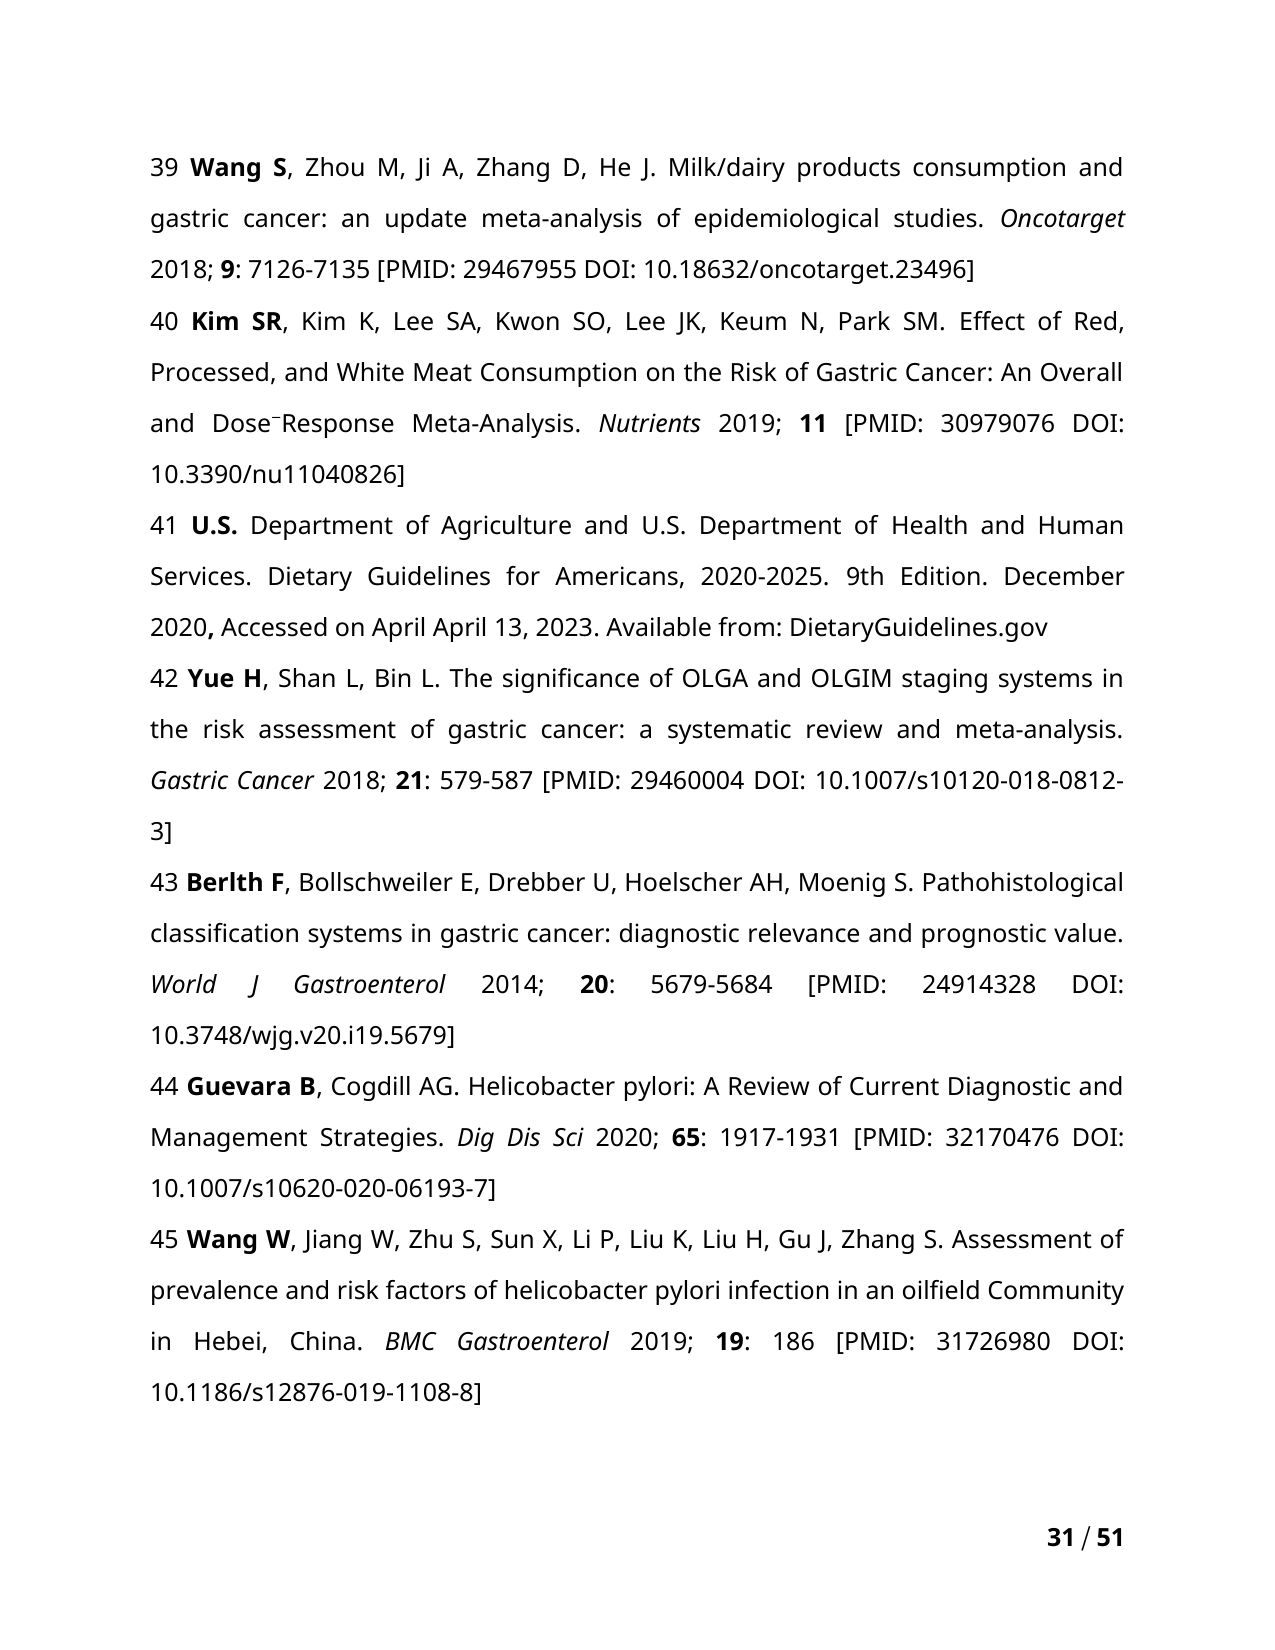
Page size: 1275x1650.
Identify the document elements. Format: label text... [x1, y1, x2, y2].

text 40 Kim SR, Kim K, Lee SA, Kwon SO, Lee JK, Keum N, Park SM. Effect of Red, Processed, and White Meat Consumption on the Risk of Gastric Cancer: An Overall and Dose⁻Response Meta-Analysis. Nutrients 2019; 11 [PMID: 30979076 DOI: 10.3390/nu11040826] [150, 303, 1125, 490]
text 41 U.S. Department of Agriculture and U.S. Department of Health and Human Services. Dietary Guidelines for Americans, 2020-2025. 9th Edition. December 2020, Accessed on April April 13, 2023. Available from: DietaryGuidelines.gov [150, 507, 1125, 643]
text 42 Yue H, Shan L, Bin L. The significance of OLGA and OLGIM staging systems in the risk assessment of gastric cancer: a systematic review and meta-analysis. Gastric Cancer 2018; 21: 579-587 [PMID: 29460004 DOI: 10.1007/s10120-018-0812-3] [150, 660, 1125, 848]
text 43 Berlth F, Bollschweiler E, Drebber U, Hoelscher AH, Moenig S. Pathohistological classification systems in gastric cancer: diagnostic relevance and prognostic value. World J Gastroenterol 2014; 20: 5679-5684 [PMID: 24914328 DOI: 10.3748/wjg.v20.i19.5679] [150, 864, 1125, 1052]
text 39 Wang S, Zhou M, Ji A, Zhang D, He J. Milk/dairy products consumption and gastric cancer: an update meta-analysis of epidemiological studies. Oncotarget 2018; 9: 7126-7135 [PMID: 29467955 DOI: 10.18632/oncotarget.23496] [150, 150, 1125, 286]
text 44 Guevara B, Cogdill AG. Helicobacter pylori: A Review of Current Diagnostic and Management Strategies. Dig Dis Sci 2020; 65: 1917-1931 [PMID: 32170476 DOI: 10.1007/s10620-020-06193-7] [150, 1069, 1125, 1205]
text 45 Wang W, Jiang W, Zhu S, Sun X, Li P, Liu K, Liu H, Gu J, Zhang S. Assessment of prevalence and risk factors of helicobacter pylori infection in an oilfield Community in Hebei, China. BMC Gastroenterol 2019; 19: 186 [PMID: 31726980 DOI: 10.1186/s12876-019-1108-8] [150, 1222, 1125, 1409]
